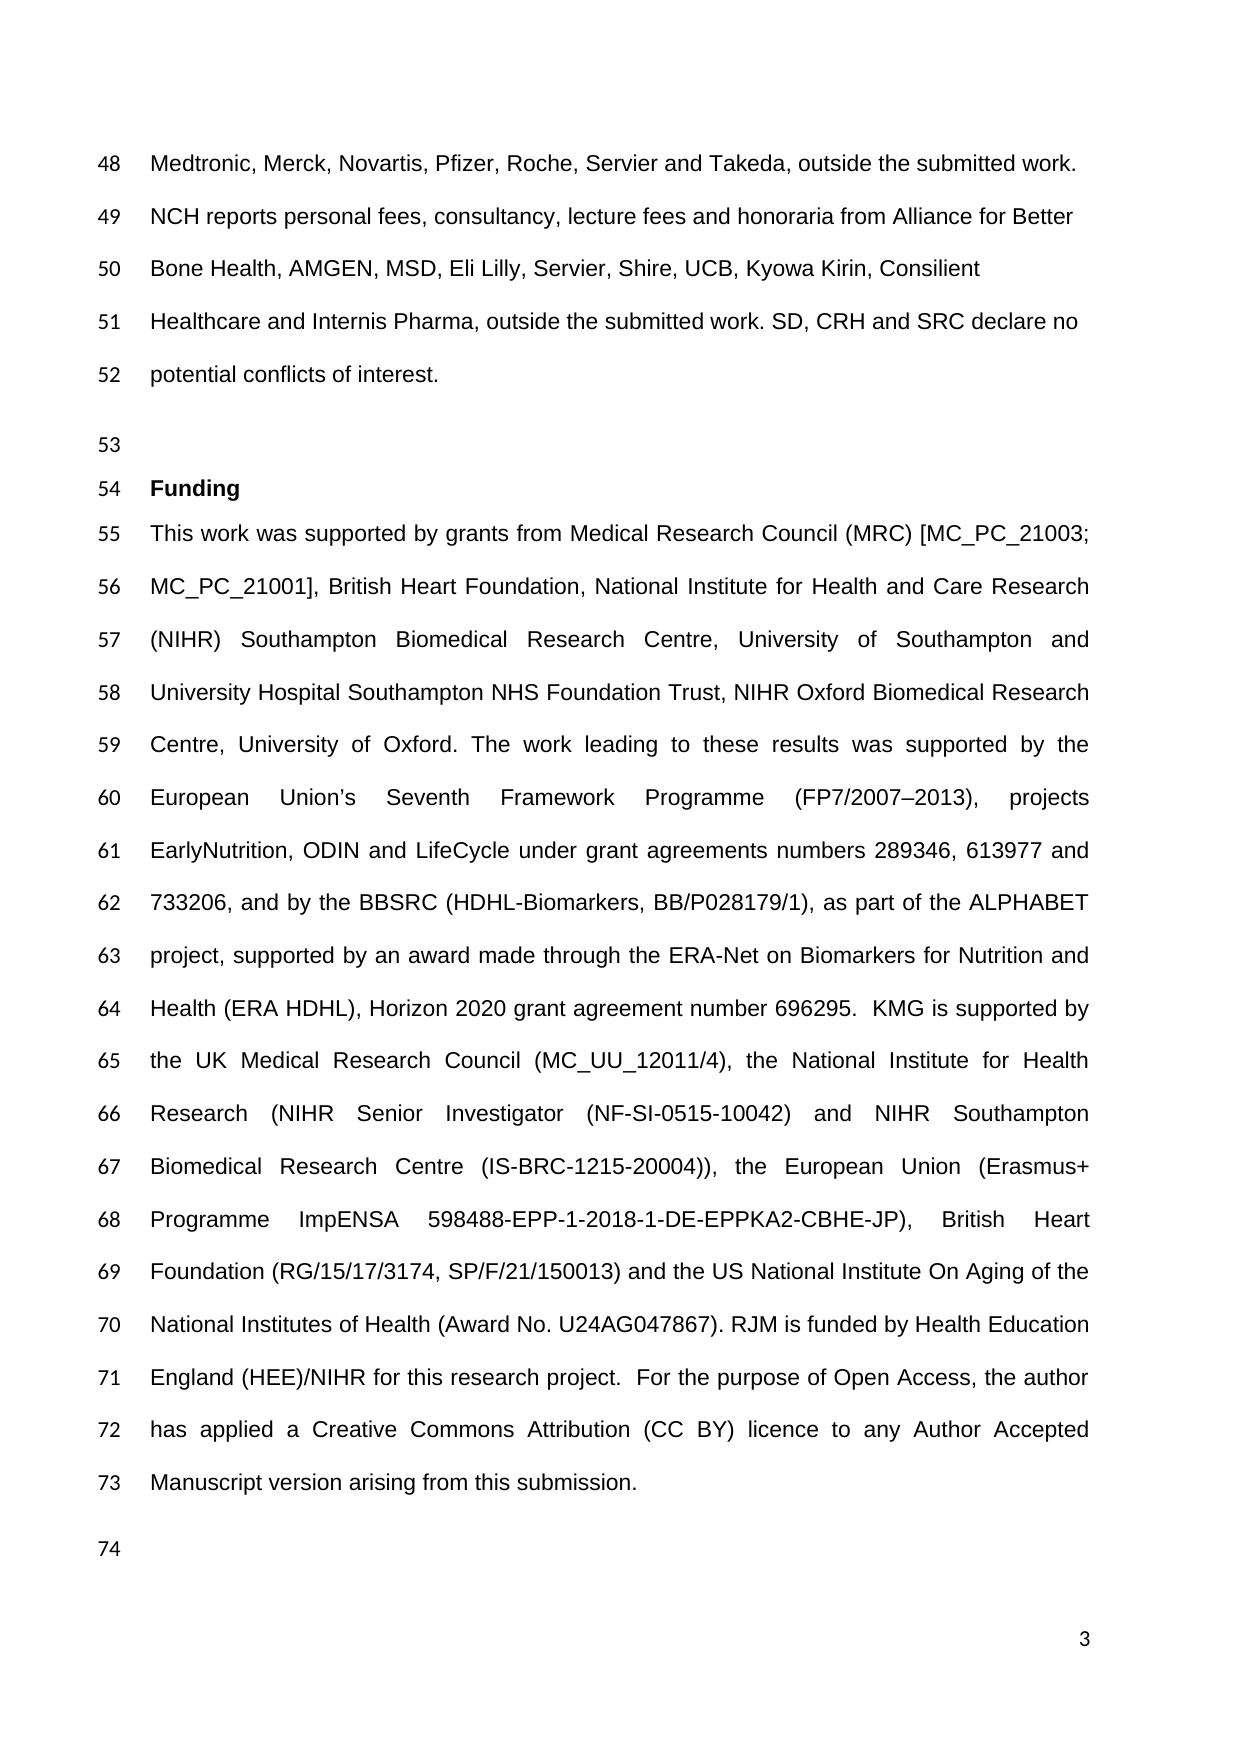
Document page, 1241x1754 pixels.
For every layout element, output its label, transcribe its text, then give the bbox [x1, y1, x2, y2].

text Funding [150, 475, 1090, 502]
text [150, 150, 1090, 387]
text This work was supported by grants from Medical Research Council (MRC) [MC_PC_21003; MC_PC_21001], British Heart Foundation, National Institute for Health and Care Research (NIHR) Southampton Biomedical Research Centre, University of Southampton and University Hospital Southampton NHS Foundation Trust, NIHR Oxford Biomedical Research Centre, University of Oxford. The work leading to these results was supported by the European Union’s Seventh Framework Programme (FP7/2007–2013), projects EarlyNutrition, ODIN and LifeCycle under grant agreements numbers 289346, 613977 and 733206, and by the BBSRC (HDHL-Biomarkers, BB/P028179/1), as part of the ALPHABET project, supported by an award made through the ERA-Net on Biomarkers for Nutrition and Health (ERA HDHL), Horizon 2020 grant agreement number 696295. KMG is supported by the UK Medical Research Council (MC_UU_12011/4), the National Institute for Health Research (NIHR Senior Investigator (NF-SI-0515-10042) and NIHR Southampton Biomedical Research Centre (IS-BRC-1215-20004)), the European Union (Erasmus+ Programme ImpENSA 598488-EPP-1-2018-1-DE-EPPKA2-CBHE-JP), British Heart Foundation (RG/15/17/3174, SP/F/21/150013) and the US National Institute On Aging of the National Institutes of Health (Award No. U24AG047867). RJM is funded by Health Education England (HEE)/NIHR for this research project. For the purpose of Open Access, the author has applied a Creative Commons Attribution (CC BY) licence to any Author Accepted Manuscript version arising from this submission. [150, 520, 1090, 1496]
